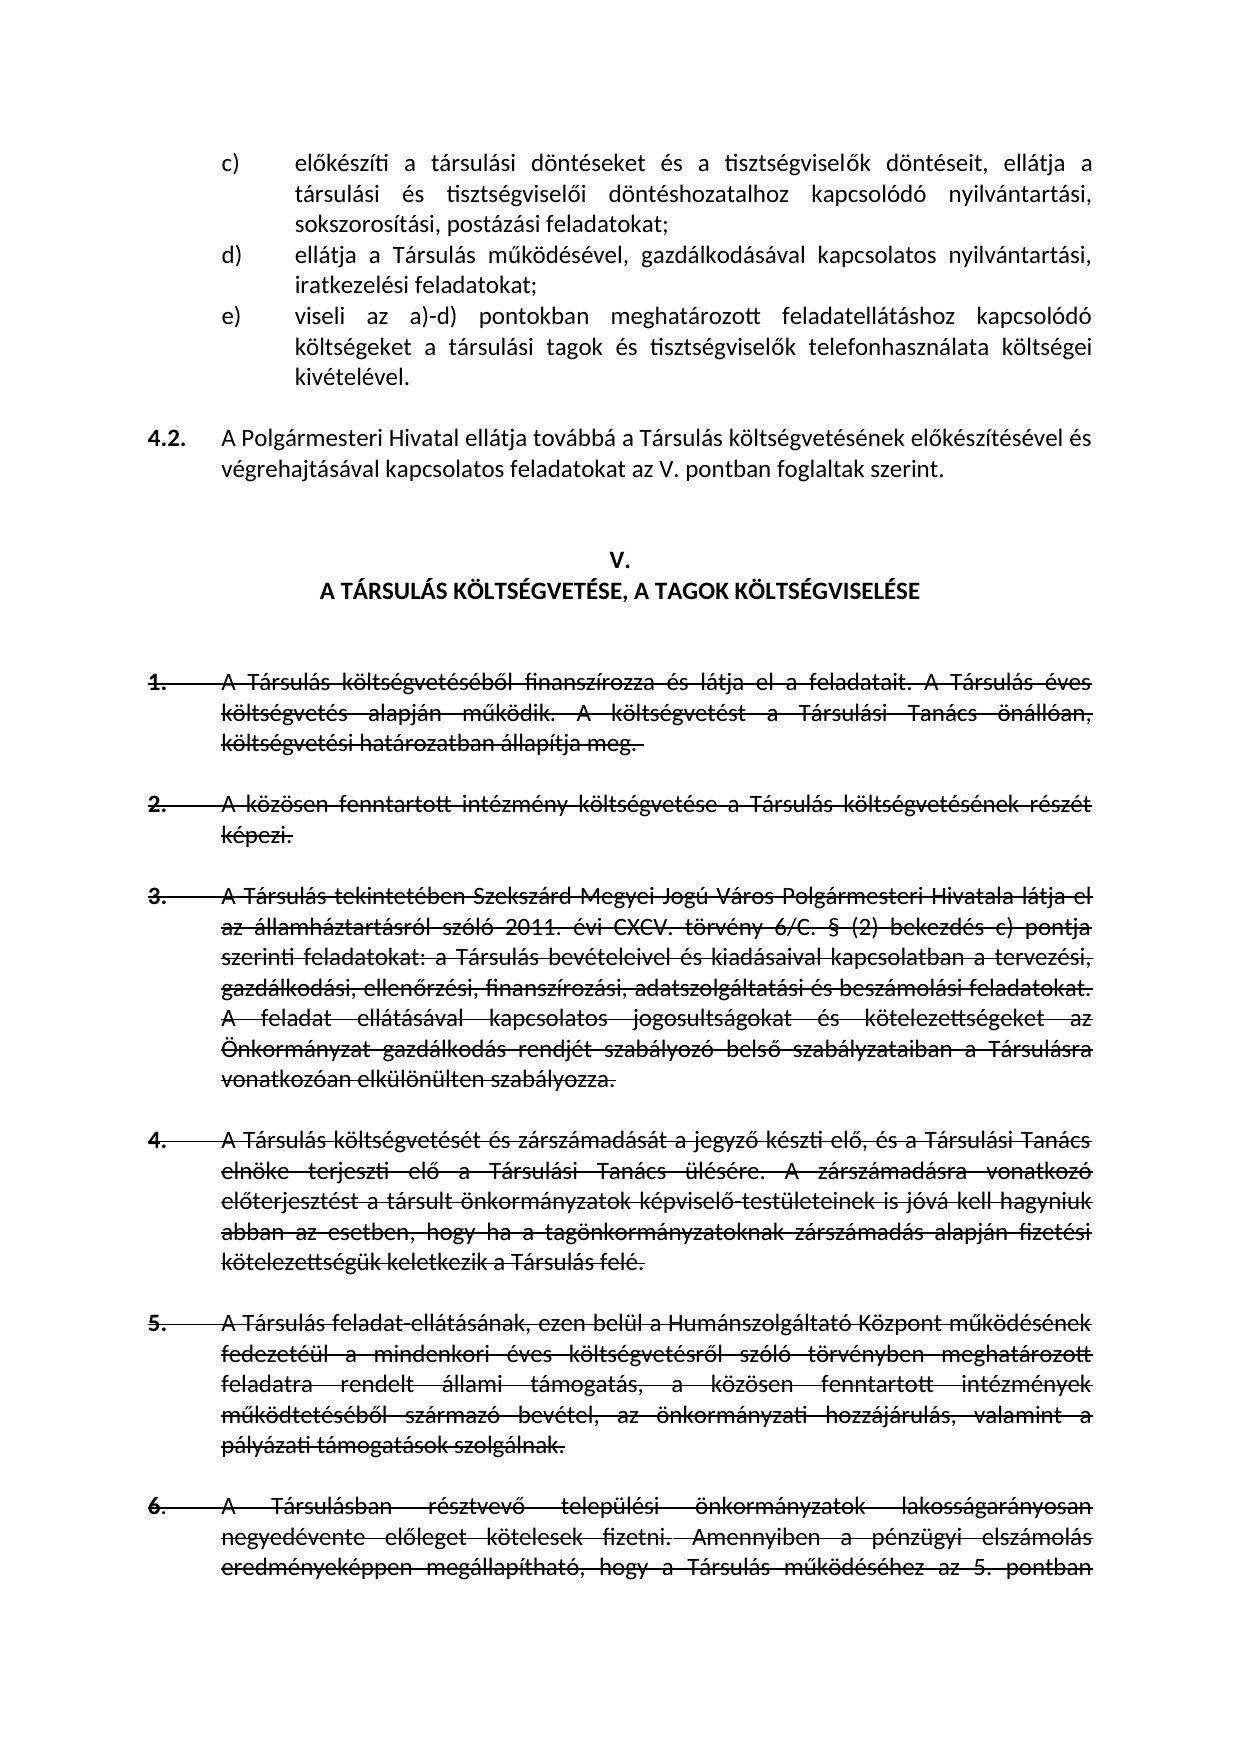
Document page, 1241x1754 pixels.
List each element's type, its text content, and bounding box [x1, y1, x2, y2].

text 4.2. A Polgármesteri Hivatal ellátja továbbá a Társulás költségvetésének előkészítésével és végrehajtásával kapcsolatos feladatokat az V. pontban foglaltak szerint. [148, 422, 1093, 483]
text A TÁRSULÁS KÖLTSÉGVETÉSE, A TAGOK KÖLTSÉGVISELÉSE [148, 575, 1093, 605]
text 1. A Társulás költségvetéséből finanszírozza és látja el a feladatait. A Társulás éves költségvetés alapján működik. A költségvetést a Társulási Tanács önállóan, költségvetési határozatban állapítja meg. [148, 666, 1093, 758]
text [148, 1509, 1093, 1582]
text e) viseli az a)-d) pontokban meghatározott feladatellátáshoz kapcsolódó költségeket a társulási tagok és tisztségviselők telefonhasználata költségei kivételével. [221, 300, 1093, 392]
text 3. A Társulás tekintetében Szekszárd Megyei Jogú Város Polgármesteri Hivatala látja el az államháztartásról szóló 2011. évi CXCV. törvény 6/C. § (2) bekezdés c) pontja szerinti feladatokat: a Társulás bevételeivel és kiadásaival kapcsolatban a tervezési, gazdálkodási, ellenőrzési, finanszírozási, adatszolgáltatási és beszámolási feladatokat. A feladat ellátásával kapcsolatos jogosultságokat és kötelezettségeket az Önkormányzat gazdálkodás rendjét szabályozó belső szabályzataiban a Társulásra vonatkozóan elkülönülten szabályozza. [148, 898, 1093, 1094]
text 5. A Társulás feladat-ellátásának, ezen belül a Humánszolgáltató Központ működésének fedezetéül a mindenkori éves költségvetésről szóló törvényben meghatározott feladatra rendelt állami támogatás, a közösen fenntartott intézmények működtetéséből származó bevétel, az önkormányzati hozzájárulás, valamint a pályázati támogatások szolgálnak. [148, 1307, 1093, 1460]
text V. [148, 544, 1093, 575]
text 2. A közösen fenntartott intézmény költségvetése a Társulás költségvetésének részét képezi. [148, 788, 1093, 849]
text c) előkészíti a társulási döntéseket és a tisztségviselők döntéseit, ellátja a társulási és tisztségviselői döntéshozatalhoz kapcsolódó nyilvántartási, sokszorosítási, postázási feladatokat; [221, 148, 1093, 239]
text 4. A Társulás költségvetését és zárszámadását a jegyző készti elő, és a Társulási Tanács elnöke terjeszti elő a Társulási Tanács ülésére. A zárszámadásra vonatkozó előterjesztést a társult önkormányzatok képviselő-testületeinek is jóvá kell hagyniuk abban az esetben, hogy ha a tagönkormányzatoknak zárszámadás alapján fizetési kötelezettségük keletkezik a Társulás felé. [148, 1124, 1093, 1277]
text d) ellátja a Társulás működésével, gazdálkodásával kapcsolatos nyilvántartási, iratkezelési feladatokat; [221, 239, 1093, 300]
